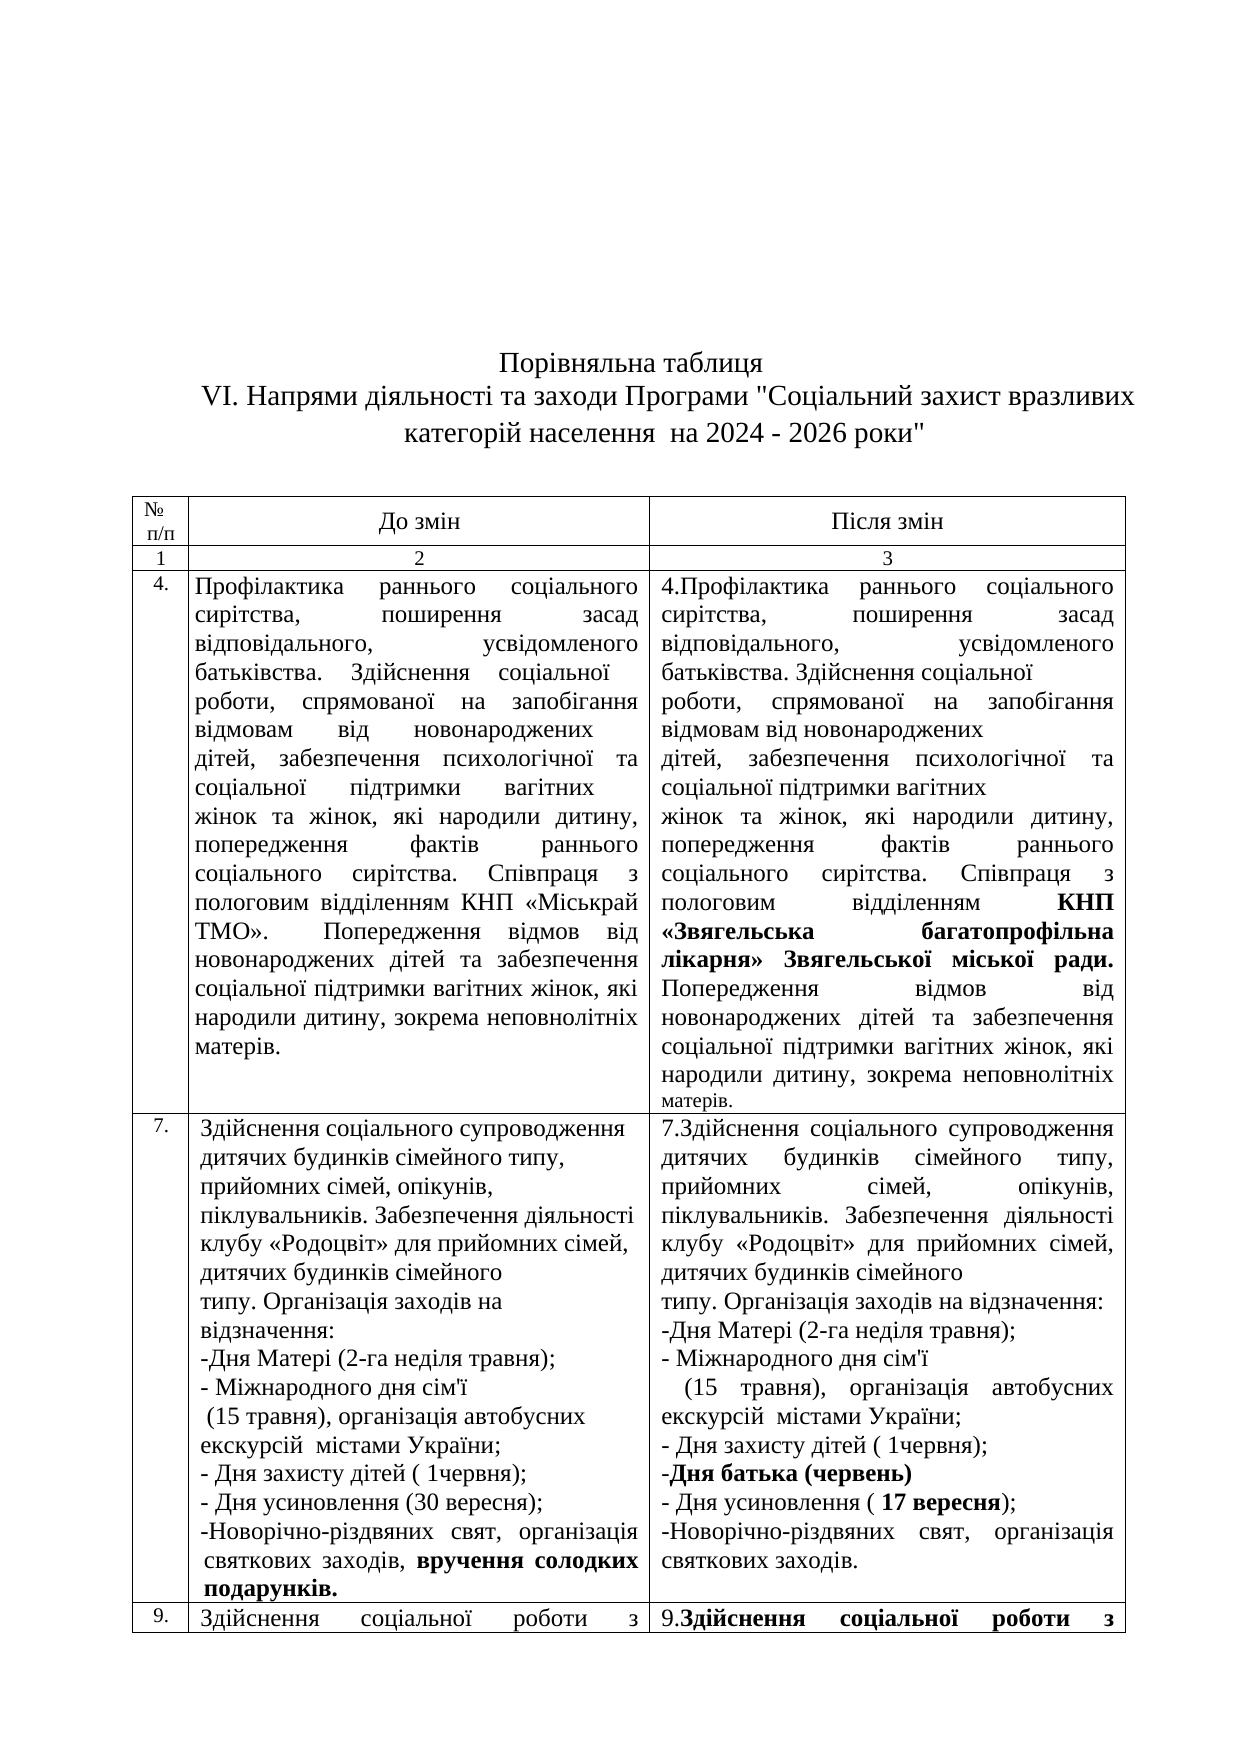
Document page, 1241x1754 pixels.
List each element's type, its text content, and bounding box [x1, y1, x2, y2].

table_header № п/п [133, 497, 188, 545]
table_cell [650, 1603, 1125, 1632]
table_cell 2 [189, 546, 649, 570]
table_cell Профілактика раннього соціального сирітства, поширення засад відповідального, усвідомленого батьківства. Здійснення соціальної роботи, спрямованої на запобігання відмовам від новонароджених дітей, забезпечення психологічної та соціальної підтримки вагітних жінок та жінок, які народили дитину, попередження фактів раннього соціального сирітства. Співпраця з пологовим відділенням КНП «Міськрай ТМО». Попередження відмов від новонароджених дітей та забезпечення соціальної підтримки вагітних жінок, які народили дитину, зокрема неповнолітніх матерів. [189, 571, 649, 1112]
text Порівняльна таблиця [177, 345, 1152, 378]
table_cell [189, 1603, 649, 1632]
table_cell 4.Профілактика раннього соціального сирітства, поширення засад відповідального, усвідомленого батьківства. Здійснення соціальної роботи, спрямованої на запобігання відмовам від новонароджених дітей, забезпечення психологічної та соціальної підтримки вагітних жінок та жінок, які народили дитину, попередження фактів раннього соціального сирітства. Співпраця з пологовим відділенням КНП «Звягельська багатопрофільна лікарня» Звягельської міської ради. Попередження відмов від новонароджених дітей та забезпечення соціальної підтримки вагітних жінок, які народили дитину, зокрема неповнолітніх матерів. [650, 571, 1125, 1112]
table_cell 9. [133, 1603, 188, 1632]
table_cell 3 [650, 546, 1125, 570]
table_header До змін [189, 497, 649, 545]
table_cell 4. [133, 571, 188, 1112]
text VI. Напрями діяльності та заходи Програми "Соціальний захист вразливих категорій населення на 2024 - 2026 роки" [177, 378, 1152, 448]
table_cell 7.Здійснення соціального супроводження дитячих будинків сімейного типу, прийомних сімей, опікунів, піклувальників. Забезпечення діяльності клубу «Родоцвіт» для прийомних сімей, дитячих будинків сімейного типу. Організація заходів на відзначення: -Дня Матері (2-га неділя травня); - Міжнародного дня сім'ї (15 травня), організація автобусних екскурсій містами України; - Дня захисту дітей ( 1червня); -Дня батька (червень) - Дня усиновлення ( 17 вересня); -Новорічно-різдвяних свят, організація святкових заходів. [650, 1114, 1125, 1602]
table_cell Здійснення соціального супроводження дитячих будинків сімейного типу, прийомних сімей, опікунів, піклувальників. Забезпечення діяльності клубу «Родоцвіт» для прийомних сімей, дитячих будинків сімейного типу. Організація заходів на відзначення: -Дня Матері (2-га неділя травня); - Міжнародного дня сім'ї (15 травня), організація автобусних екскурсій містами України; - Дня захисту дітей ( 1червня); - Дня усиновлення (30 вересня); -Новорічно-різдвяних свят, організація святкових заходів, вручення солодких подарунків. [189, 1114, 649, 1602]
table_cell 1 [133, 546, 188, 570]
table_cell 7. [133, 1114, 188, 1602]
table_header Після змін [650, 497, 1125, 545]
